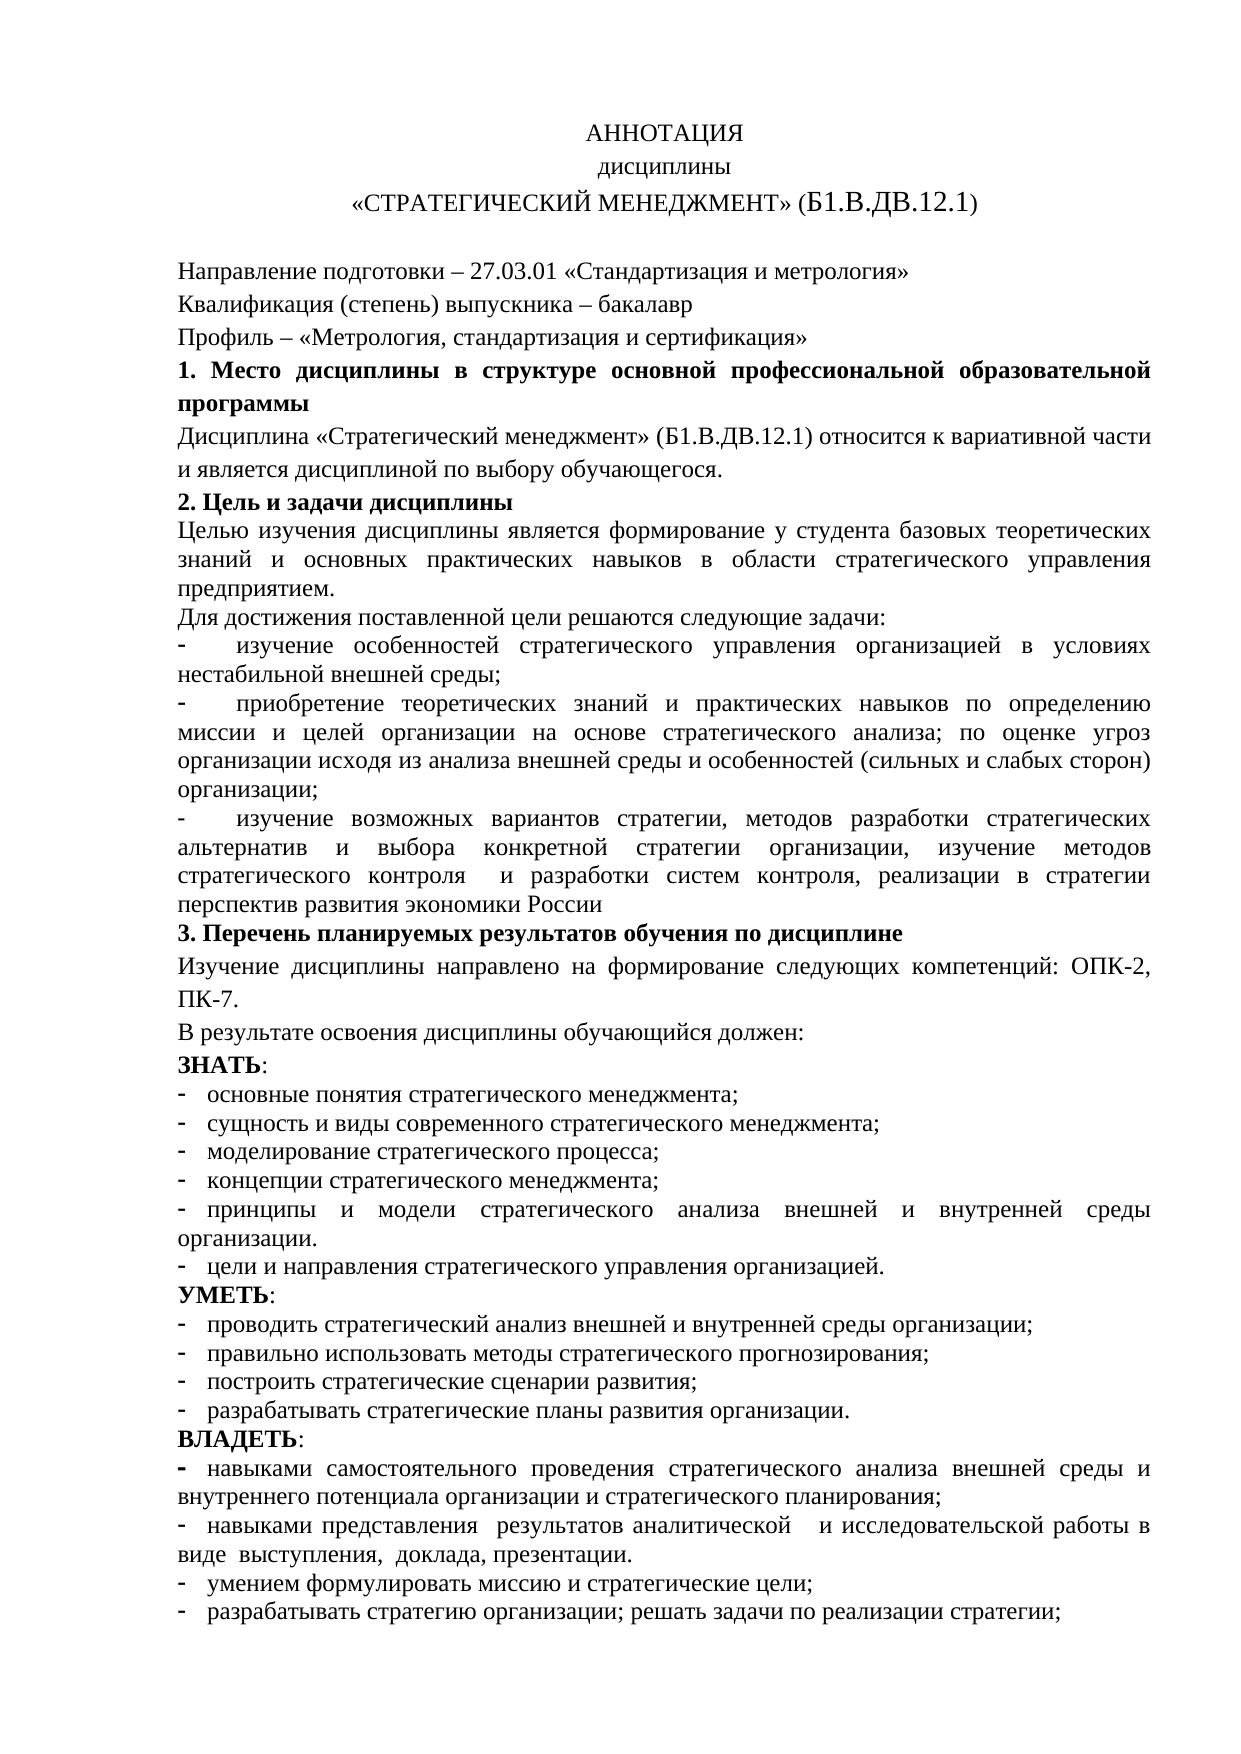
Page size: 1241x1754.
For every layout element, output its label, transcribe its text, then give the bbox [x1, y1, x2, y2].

text 1. Место дисциплины в структуре основной профессиональной образовательной программы [177, 355, 1152, 417]
text Изучение дисциплины направлено на формирование следующих компетенций: ОПК-2, ПК-7. [177, 951, 1152, 1013]
text АННОТАЦИЯ [177, 118, 1152, 147]
list разрабатывать стратегические планы развития организации. [177, 1395, 1152, 1424]
list моделирование стратегического процесса; [177, 1136, 1152, 1165]
list изучение возможных вариантов стратегии, методов разработки стратегических альтернатив и выбора конкретной стратегии организации, изучение методов стратегического контроля и разработки систем контроля, реализации в стратегии перспектив развития экономики России [177, 803, 1152, 918]
text УМЕТЬ: [177, 1280, 1152, 1309]
text Для достижения поставленной цели решаются следующие задачи: [177, 602, 1152, 631]
text Направление подготовки – 27.03.01 «Стандартизация и метрология» [177, 256, 1152, 284]
list навыками самостоятельного проведения стратегического анализа внешней среды и внутреннего потенциала организации и стратегического планирования; [177, 1453, 1152, 1510]
list изучение особенностей стратегического управления организацией в условиях нестабильной внешней среды; [177, 631, 1152, 688]
text ВЛАДЕТЬ: [177, 1424, 1152, 1453]
text Квалификация (степень) выпускника – бакалавр [177, 289, 1152, 317]
list навыками представления результатов аналитической и исследовательской работы в виде выступления, доклада, презентации. [177, 1510, 1152, 1568]
text Целью изучения дисциплины является формирование у студента базовых теоретических знаний и основных практических навыков в области стратегического управления предприятием. [177, 516, 1152, 602]
list основные понятия стратегического менеджмента; [177, 1079, 1152, 1108]
list умением формулировать миссию и стратегические цели; [177, 1568, 1152, 1596]
list построить стратегические сценарии развития; [177, 1366, 1152, 1395]
text ЗНАТЬ: [177, 1050, 1152, 1079]
text 3. Перечень планируемых результатов обучения по дисциплине [177, 918, 1152, 947]
list сущность и виды современного стратегического менеджмента; [177, 1108, 1152, 1136]
list принципы и модели стратегического анализа внешней и внутренней среды организации. [177, 1194, 1152, 1251]
list цели и направления стратегического управления организацией. [177, 1251, 1152, 1280]
list правильно использовать методы стратегического прогнозирования; [177, 1338, 1152, 1366]
text Профиль – «Метрология, стандартизация и сертификация» [177, 322, 1152, 351]
text дисциплины [177, 151, 1152, 180]
list концепции стратегического менеджмента; [177, 1165, 1152, 1194]
list разрабатывать стратегию организации; решать задачи по реализации стратегии; [177, 1596, 1152, 1625]
text В результате освоения дисциплины обучающийся должен: [177, 1017, 1152, 1046]
text Дисциплина «Стратегический менеджмент» (Б1.В.ДВ.12.1) относится к вариативной части и является дисциплиной по выбору обучающегося. [177, 421, 1152, 483]
list приобретение теоретических знаний и практических навыков по определению миссии и целей организации на основе стратегического анализа; по оценке угроз организации исходя из анализа внешней среды и особенностей (сильных и слабых сторон) организации; [177, 688, 1152, 803]
list проводить стратегический анализ внешней и внутренней среды организации; [177, 1309, 1152, 1338]
text 2. Цель и задачи дисциплины [177, 487, 1152, 516]
text «СТРАТЕГИЧЕСКИЙ МЕНЕДЖМЕНТ» (Б1.В.ДВ.12.1) [177, 184, 1152, 218]
